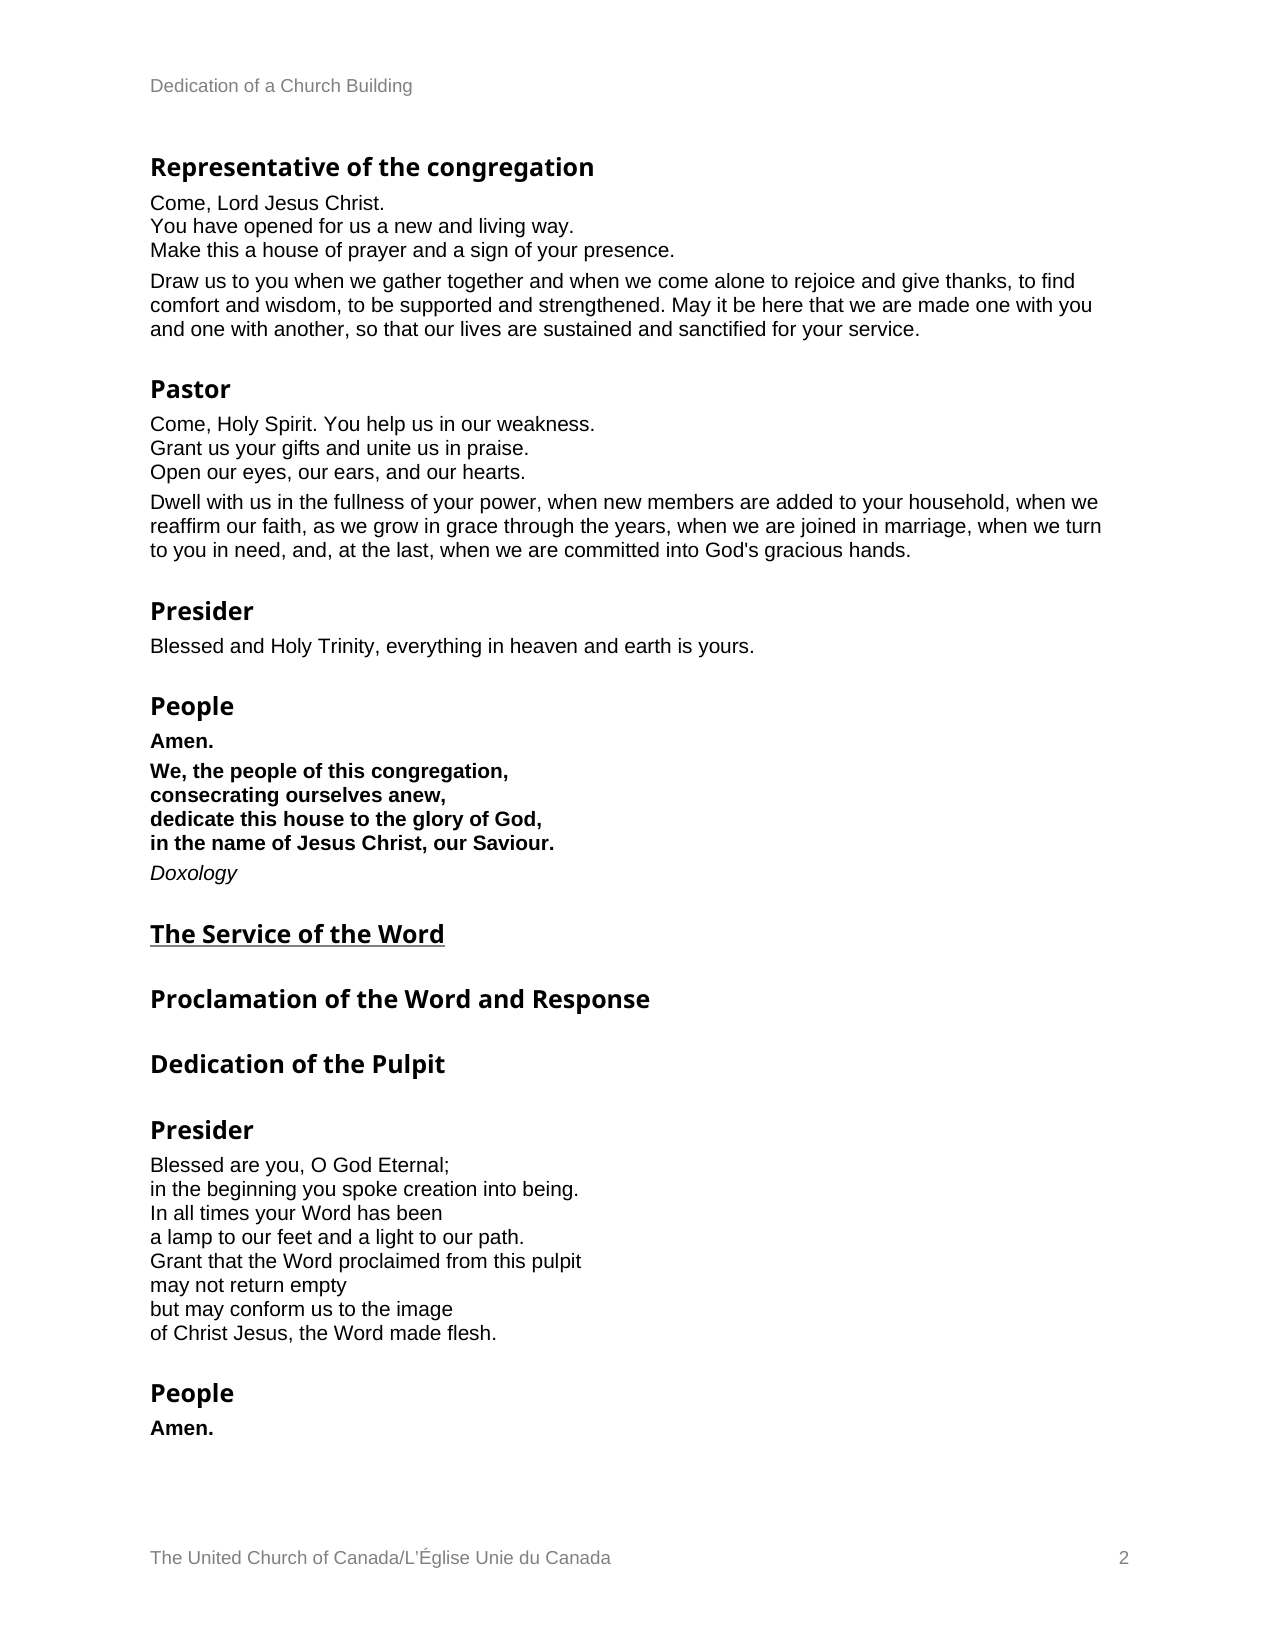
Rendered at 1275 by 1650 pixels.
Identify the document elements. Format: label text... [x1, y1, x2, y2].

subtitle People [150, 1376, 1125, 1410]
subtitle Dedication of the Pulpit [150, 1047, 1125, 1081]
text Blessed and Holy Trinity, everything in heaven and earth is yours. [150, 633, 1125, 657]
text Blessed are you, O God Eternal; in the beginning you spoke creation into being. In all times your Word has been a lamp to our feet and a light to our path. Grant that the Word proclaimed from this pulpit may not return empty but may conform us to the image of Christ Jesus, the Word made flesh. [150, 1153, 1125, 1344]
subtitle Presider [150, 1112, 1125, 1146]
subtitle People [150, 689, 1125, 723]
subtitle Presider [150, 593, 1125, 627]
text Draw us to you when we gather together and when we come alone to rejoice and give thanks, to find comfort and wisdom, to be supported and strengthened. May it be here that we are made one with you and one with another, so that our lives are sustained and sanctified for your service. [150, 268, 1125, 340]
text Come, Lord Jesus Christ. You have opened for us a new and living way. Make this a house of prayer and a sign of your presence. [150, 190, 1125, 262]
text Amen. [150, 1416, 1125, 1440]
text We, the people of this congregation, consecrating ourselves anew, dedicate this house to the glory of God, in the name of Jesus Christ, our Saviour. [150, 759, 1125, 855]
text Come, Holy Spirit. You help us in our weakness. Grant us your gifts and unite us in praise. Open our eyes, our ears, and our hearts. [150, 412, 1125, 484]
text Dwell with us in the fullness of your power, when new members are added to your household, when we reaffirm our faith, as we grow in grace through the years, when we are joined in marriage, when we turn to you in need, and, at the last, when we are committed into God's gracious hands. [150, 490, 1125, 562]
text Amen. [150, 729, 1125, 753]
text Doxology [150, 861, 1125, 885]
subtitle Representative of the congregation [150, 150, 1125, 184]
subtitle Proclamation of the Word and Response [150, 982, 1125, 1016]
subtitle Pastor [150, 372, 1125, 406]
subtitle The Service of the Word [150, 916, 1125, 951]
